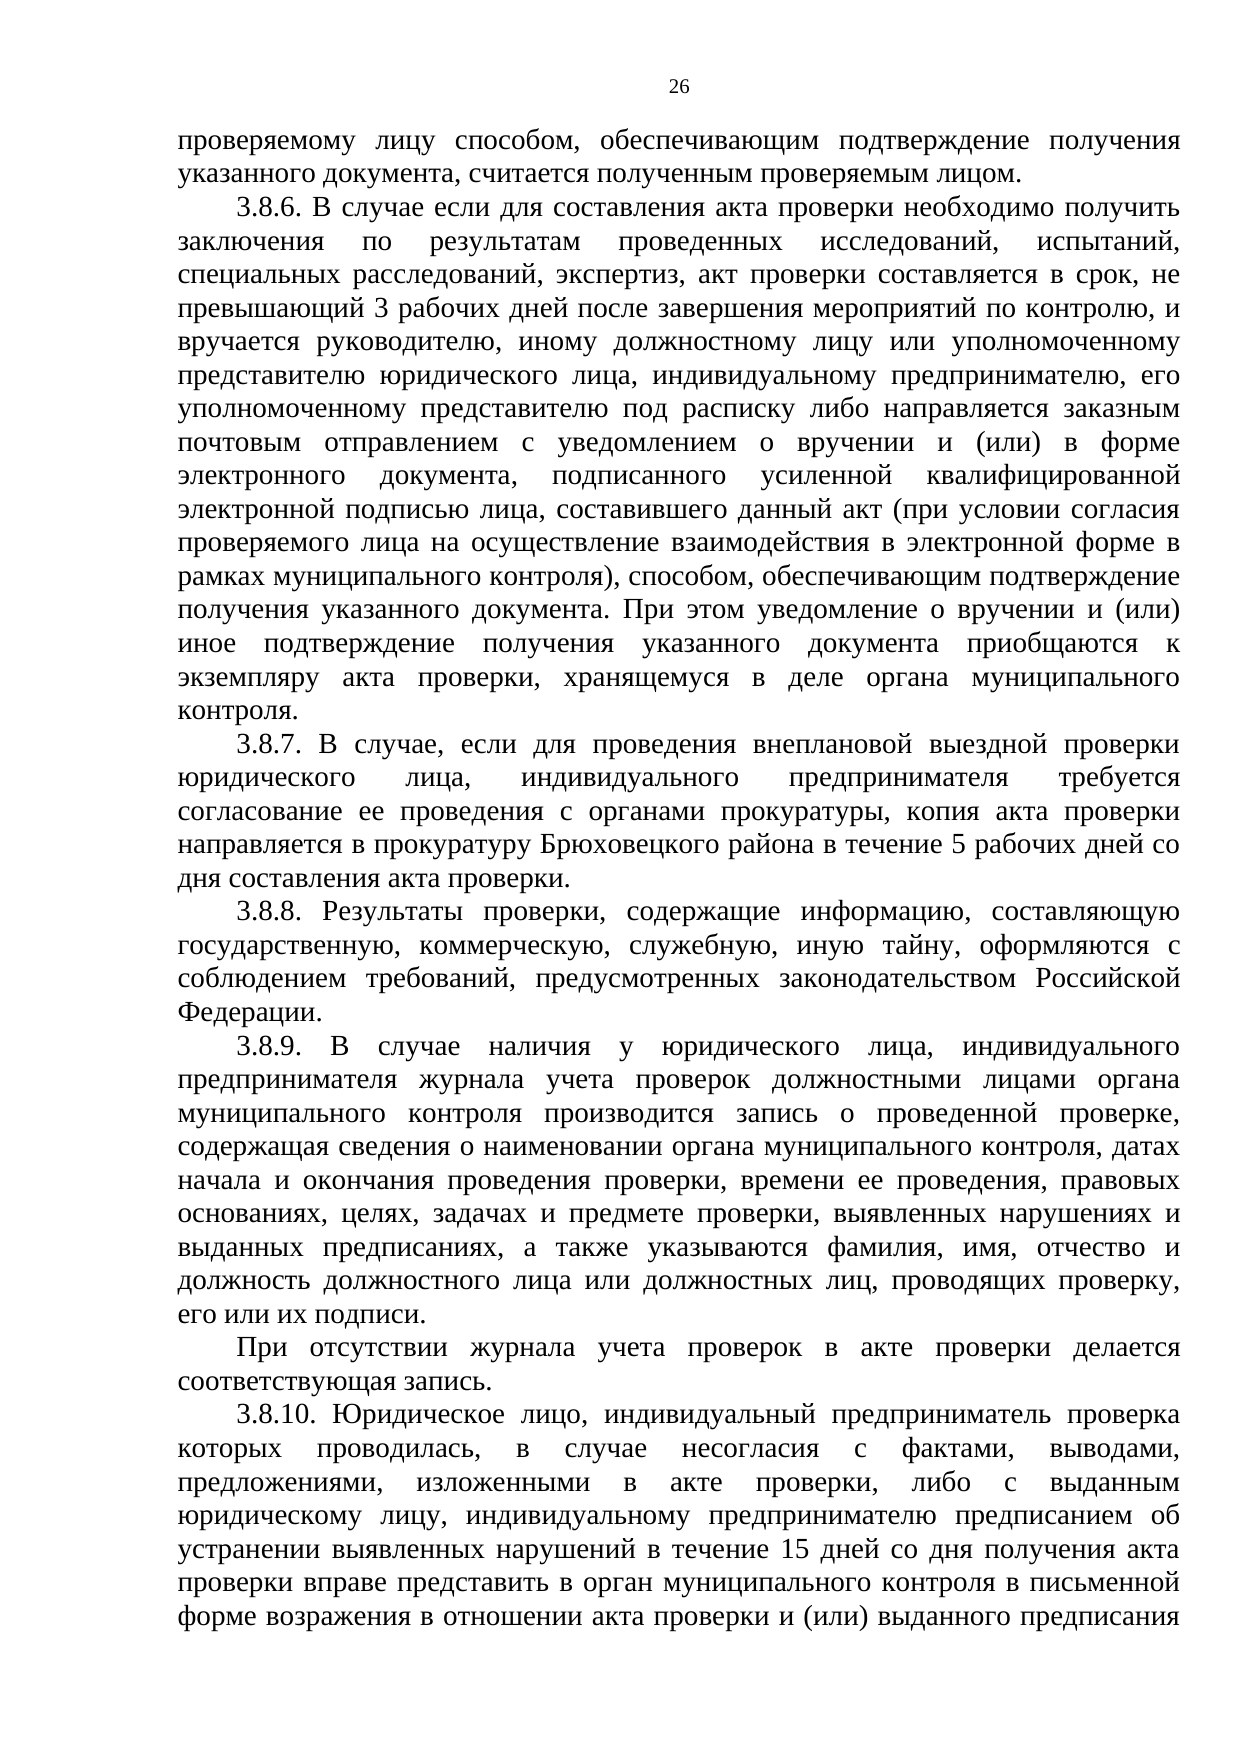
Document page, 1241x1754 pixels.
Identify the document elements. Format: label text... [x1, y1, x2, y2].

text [177, 1397, 1181, 1631]
text 3.8.8. Результаты проверки, содержащие информацию, составляющую государственную, коммерческую, служебную, иную тайну, оформляются с соблюдением требований, предусмотренных законодательством Российской Федерации. [177, 893, 1181, 1028]
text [177, 122, 1181, 189]
text 3.8.7. В случае, если для проведения внеплановой выездной проверки юридического лица, индивидуального предпринимателя требуется согласование ее проведения с органами прокуратуры, копия акта проверки направляется в прокуратуру Брюховецкого района в течение 5 рабочих дней со дня составления акта проверки. [177, 726, 1181, 893]
text 3.8.9. В случае наличия у юридического лица, индивидуального предпринимателя журнала учета проверок должностными лицами органа муниципального контроля производится запись о проведенной проверке, содержащая сведения о наименовании органа муниципального контроля, датах начала и окончания проведения проверки, времени ее проведения, правовых основаниях, целях, задачах и предмете проверки, выявленных нарушениях и выданных предписаниях, а также указываются фамилия, имя, отчество и должность должностного лица или должностных лиц, проводящих проверку, его или их подписи. [177, 1028, 1181, 1329]
text 3.8.6. В случае если для составления акта проверки необходимо получить заключения по результатам проведенных исследований, испытаний, специальных расследований, экспертиз, акт проверки составляется в срок, не превышающий 3 рабочих дней после завершения мероприятий по контролю, и вручается руководителю, иному должностному лицу или уполномоченному представителю юридического лица, индивидуальному предпринимателю, его уполномоченному представителю под расписку либо направляется заказным почтовым отправлением с уведомлением о вручении и (или) в форме электронного документа, подписанного усиленной квалифицированной электронной подписью лица, составившего данный акт (при условии согласия проверяемого лица на осуществление взаимодействия в электронной форме в рамках муниципального контроля), способом, обеспечивающим подтверждение получения указанного документа. При этом уведомление о вручении и (или) иное подтверждение получения указанного документа приобщаются к экземпляру акта проверки, хранящемуся в деле органа муниципального контроля. [177, 189, 1181, 726]
text При отсутствии журнала учета проверок в акте проверки делается соответствующая запись. [177, 1329, 1181, 1397]
